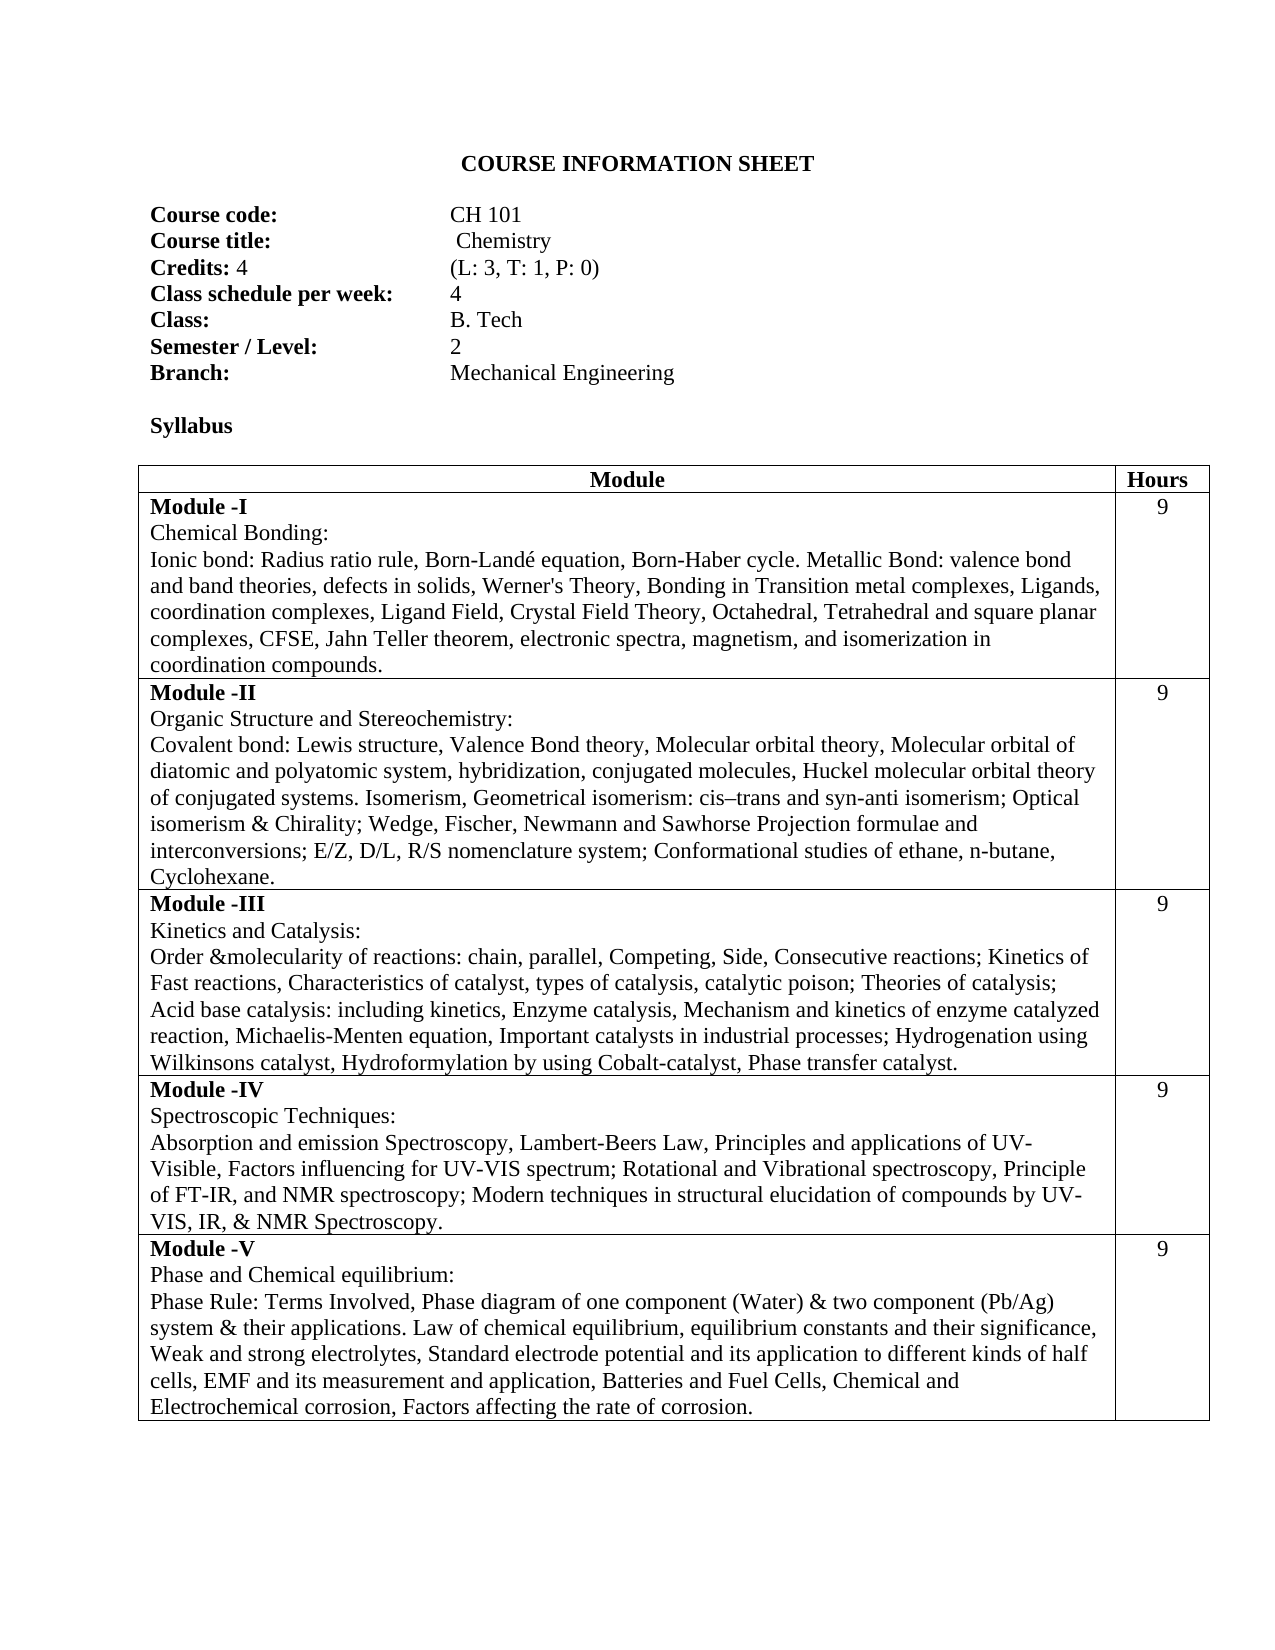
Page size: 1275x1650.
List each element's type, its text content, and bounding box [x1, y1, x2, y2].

text Course title: Chemistry [150, 227, 1125, 254]
text Semester / Level: 2 [150, 333, 1125, 359]
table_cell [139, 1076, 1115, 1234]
text Credits: 4 (L: 3, T: 1, P: 0) [150, 254, 1125, 280]
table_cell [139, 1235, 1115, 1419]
text Class schedule per week: 4 [150, 280, 1125, 306]
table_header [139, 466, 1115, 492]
text Course code: CH 101 [150, 201, 1125, 227]
text Syllabus [150, 412, 1125, 438]
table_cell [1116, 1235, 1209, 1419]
text COURSE INFORMATION SHEET [150, 150, 1125, 176]
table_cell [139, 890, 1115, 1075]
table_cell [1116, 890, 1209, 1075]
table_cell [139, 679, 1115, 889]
text Branch: Mechanical Engineering [150, 359, 1125, 386]
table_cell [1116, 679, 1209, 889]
text Class: B. Tech [150, 306, 1125, 333]
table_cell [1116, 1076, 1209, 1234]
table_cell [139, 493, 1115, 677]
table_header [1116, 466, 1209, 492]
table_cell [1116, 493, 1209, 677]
